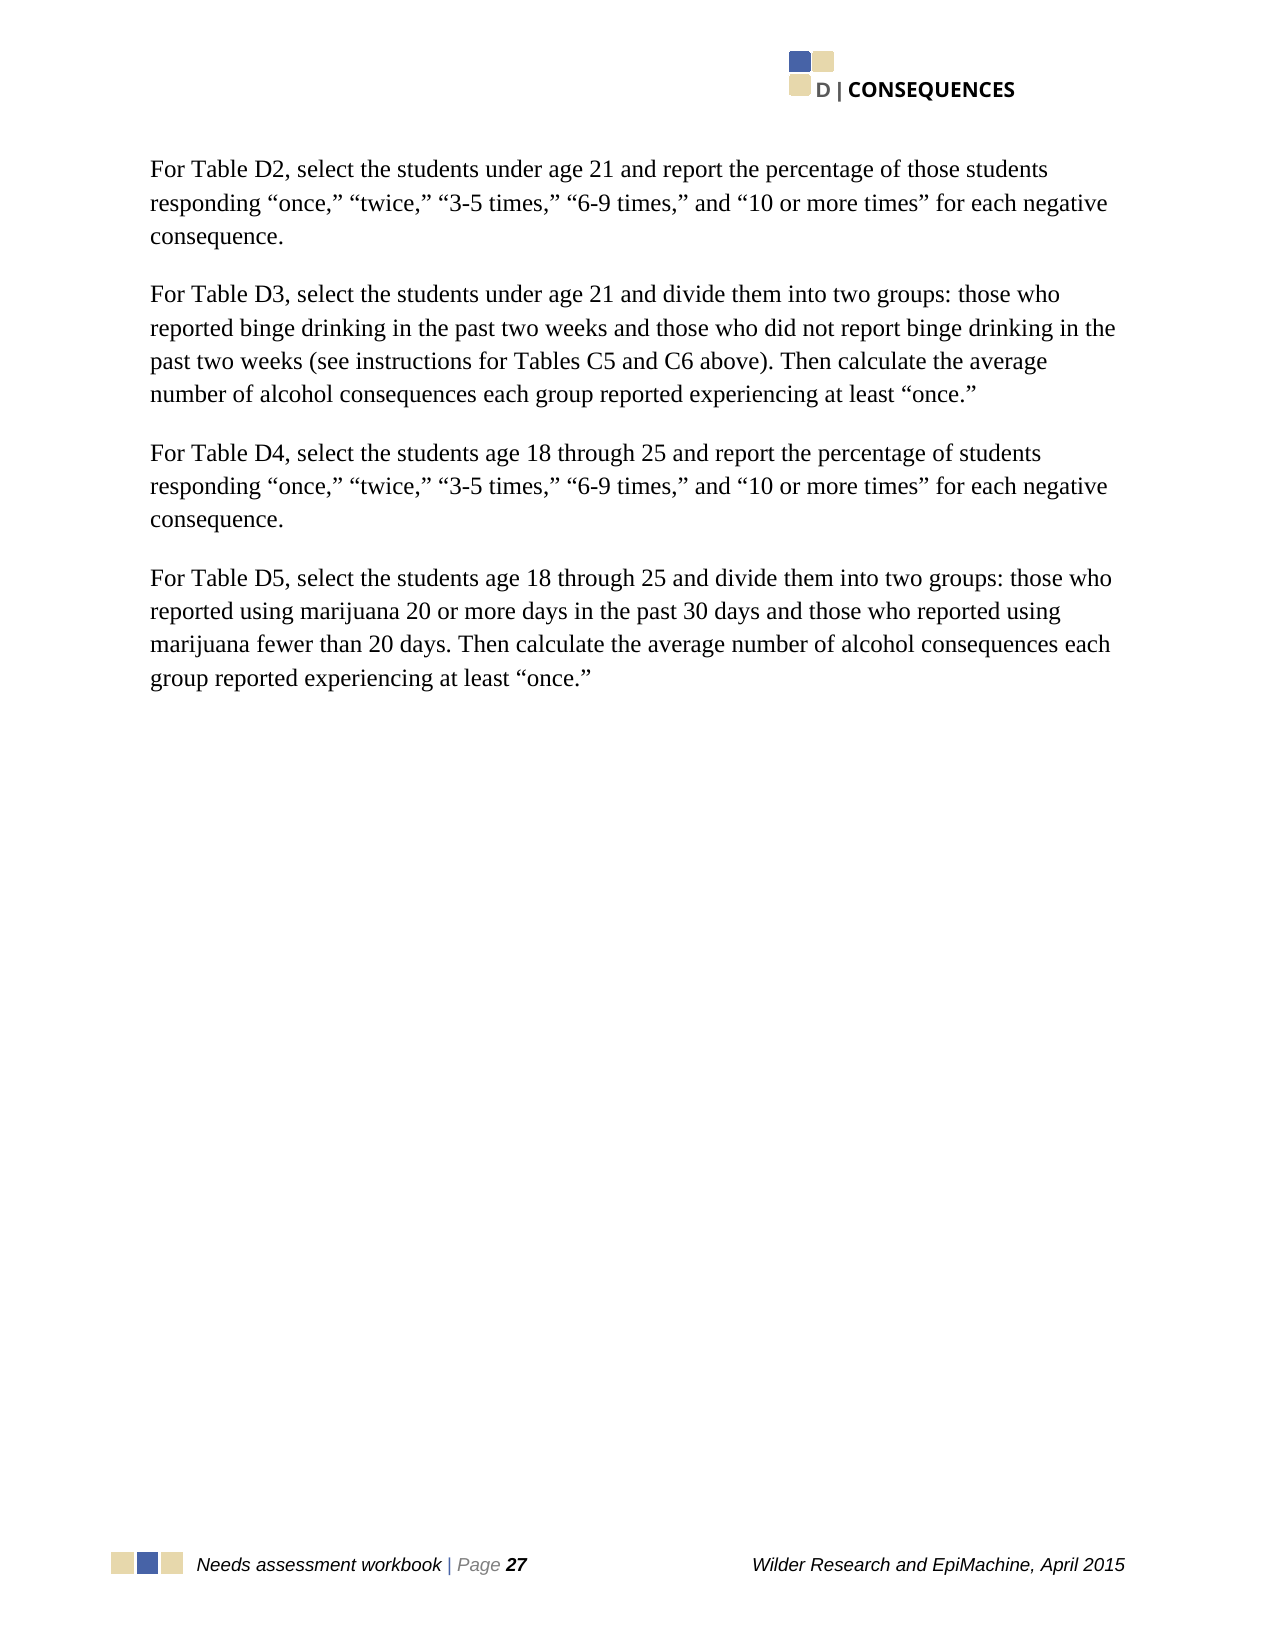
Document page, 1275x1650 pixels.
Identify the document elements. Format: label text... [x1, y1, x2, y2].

text For Table D3, select the students under age 21 and divide them into two groups: those who reported binge drinking in the past two weeks and those who did not report binge drinking in the past two weeks (see instructions for Tables C5 and C6 above). Then calculate the average number of alcohol consequences each group reported experiencing at least “once.” [150, 275, 1125, 408]
text For Table D5, select the students age 18 through 25 and divide them into two groups: those who reported using marijuana 20 or more days in the past 30 days and those who reported using marijuana fewer than 20 days. Then calculate the average number of alcohol consequences each group reported experiencing at least “once.” [150, 558, 1125, 692]
text For Table D4, select the students age 18 through 25 and report the percentage of students responding “once,” “twice,” “3-5 times,” “6-9 times,” and “10 or more times” for each negative consequence. [150, 433, 1125, 533]
text For Table D2, select the students under age 21 and report the percentage of those students responding “once,” “twice,” “3-5 times,” “6-9 times,” and “10 or more times” for each negative consequence. [150, 150, 1125, 250]
